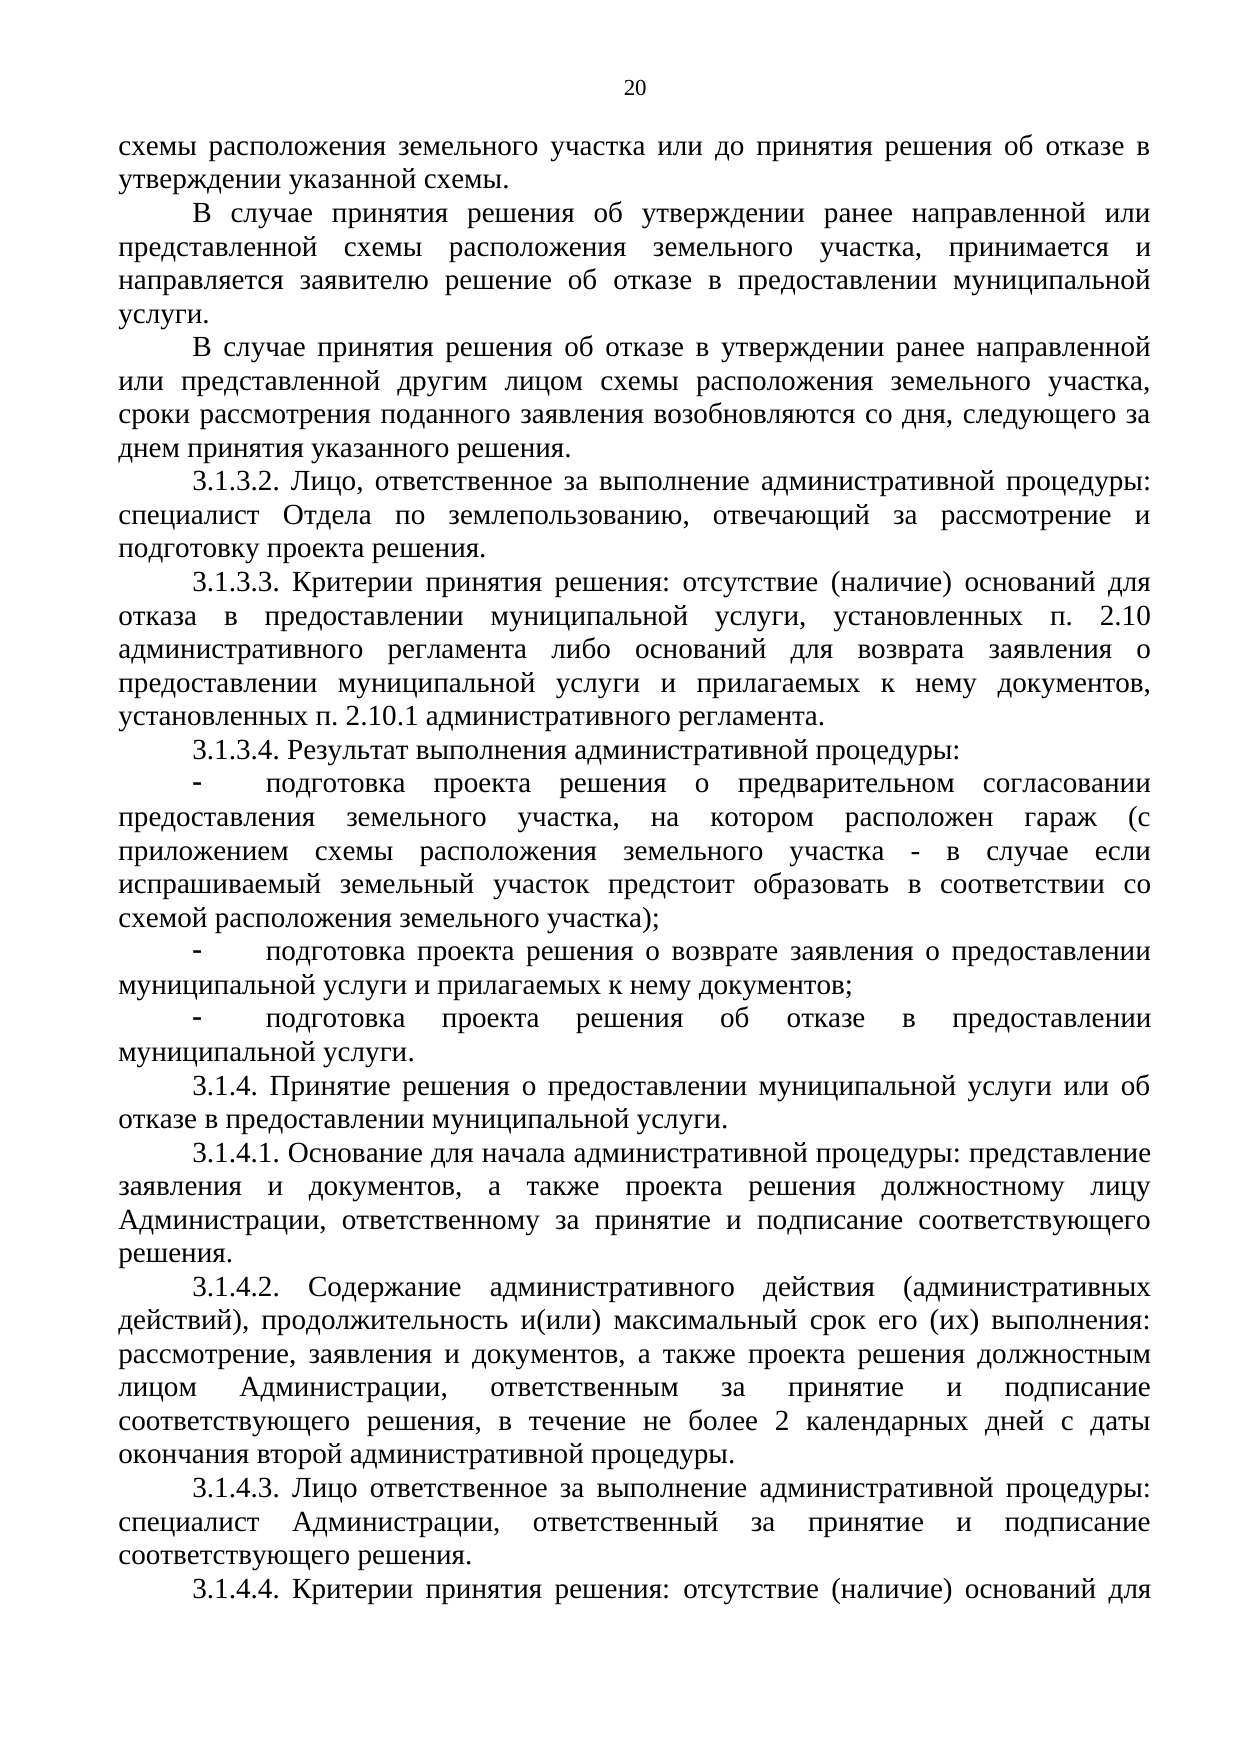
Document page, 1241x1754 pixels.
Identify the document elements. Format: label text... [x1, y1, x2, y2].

list подготовка проекта решения о возврате заявления о предоставлении муниципальной услуги и прилагаемых к нему документов; [118, 933, 1152, 1000]
text 3.1.3.3. Критерии принятия решения: отсутствие (наличие) оснований для отказа в предоставлении муниципальной услуги, установленных п. 2.10 административного регламента либо оснований для возврата заявления о предоставлении муниципальной услуги и прилагаемых к нему документов, установленных п. 2.10.1 административного регламента. [118, 564, 1152, 732]
list подготовка проекта решения о предварительном согласовании предоставления земельного участка, на котором расположен гараж (с приложением схемы расположения земельного участка - в случае если испрашиваемый земельный участок предстоит образовать в соответствии со схемой расположения земельного участка); [118, 765, 1152, 933]
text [118, 1571, 1152, 1604]
text 3.1.4.2. Содержание административного действия (административных действий), продолжительность и(или) максимальный срок его (их) выполнения: рассмотрение, заявления и документов, а также проекта решения должностным лицом Администрации, ответственным за принятие и подписание соответствующего решения, в течение не более 2 календарных дней с даты окончания второй административной процедуры. [118, 1269, 1152, 1470]
text 3.1.4. Принятие решения о предоставлении муниципальной услуги или об отказе в предоставлении муниципальной услуги. [118, 1068, 1152, 1135]
text 3.1.3.2. Лицо, ответственное за выполнение административной процедуры: специалист Отдела по землепользованию, отвечающий за рассмотрение и подготовку проекта решения. [118, 463, 1152, 564]
list подготовка проекта решения об отказе в предоставлении муниципальной услуги. [118, 1000, 1152, 1068]
text 3.1.4.1. Основание для начала административной процедуры: представление заявления и документов, а также проекта решения должностному лицу Администрации, ответственному за принятие и подписание соответствующего решения. [118, 1135, 1152, 1269]
text 3.1.3.4. Результат выполнения административной процедуры: [118, 732, 1152, 765]
text В случае принятия решения об утверждении ранее направленной или представленной схемы расположения земельного участка, принимается и направляется заявителю решение об отказе в предоставлении муниципальной услуги. [118, 195, 1152, 329]
text 3.1.4.3. Лицо ответственное за выполнение административной процедуры: специалист Администрации, ответственный за принятие и подписание соответствующего решения. [118, 1470, 1152, 1571]
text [118, 128, 1152, 195]
text В случае принятия решения об отказе в утверждении ранее направленной или представленной другим лицом схемы расположения земельного участка, сроки рассмотрения поданного заявления возобновляются со дня, следующего за днем принятия указанного решения. [118, 329, 1152, 463]
